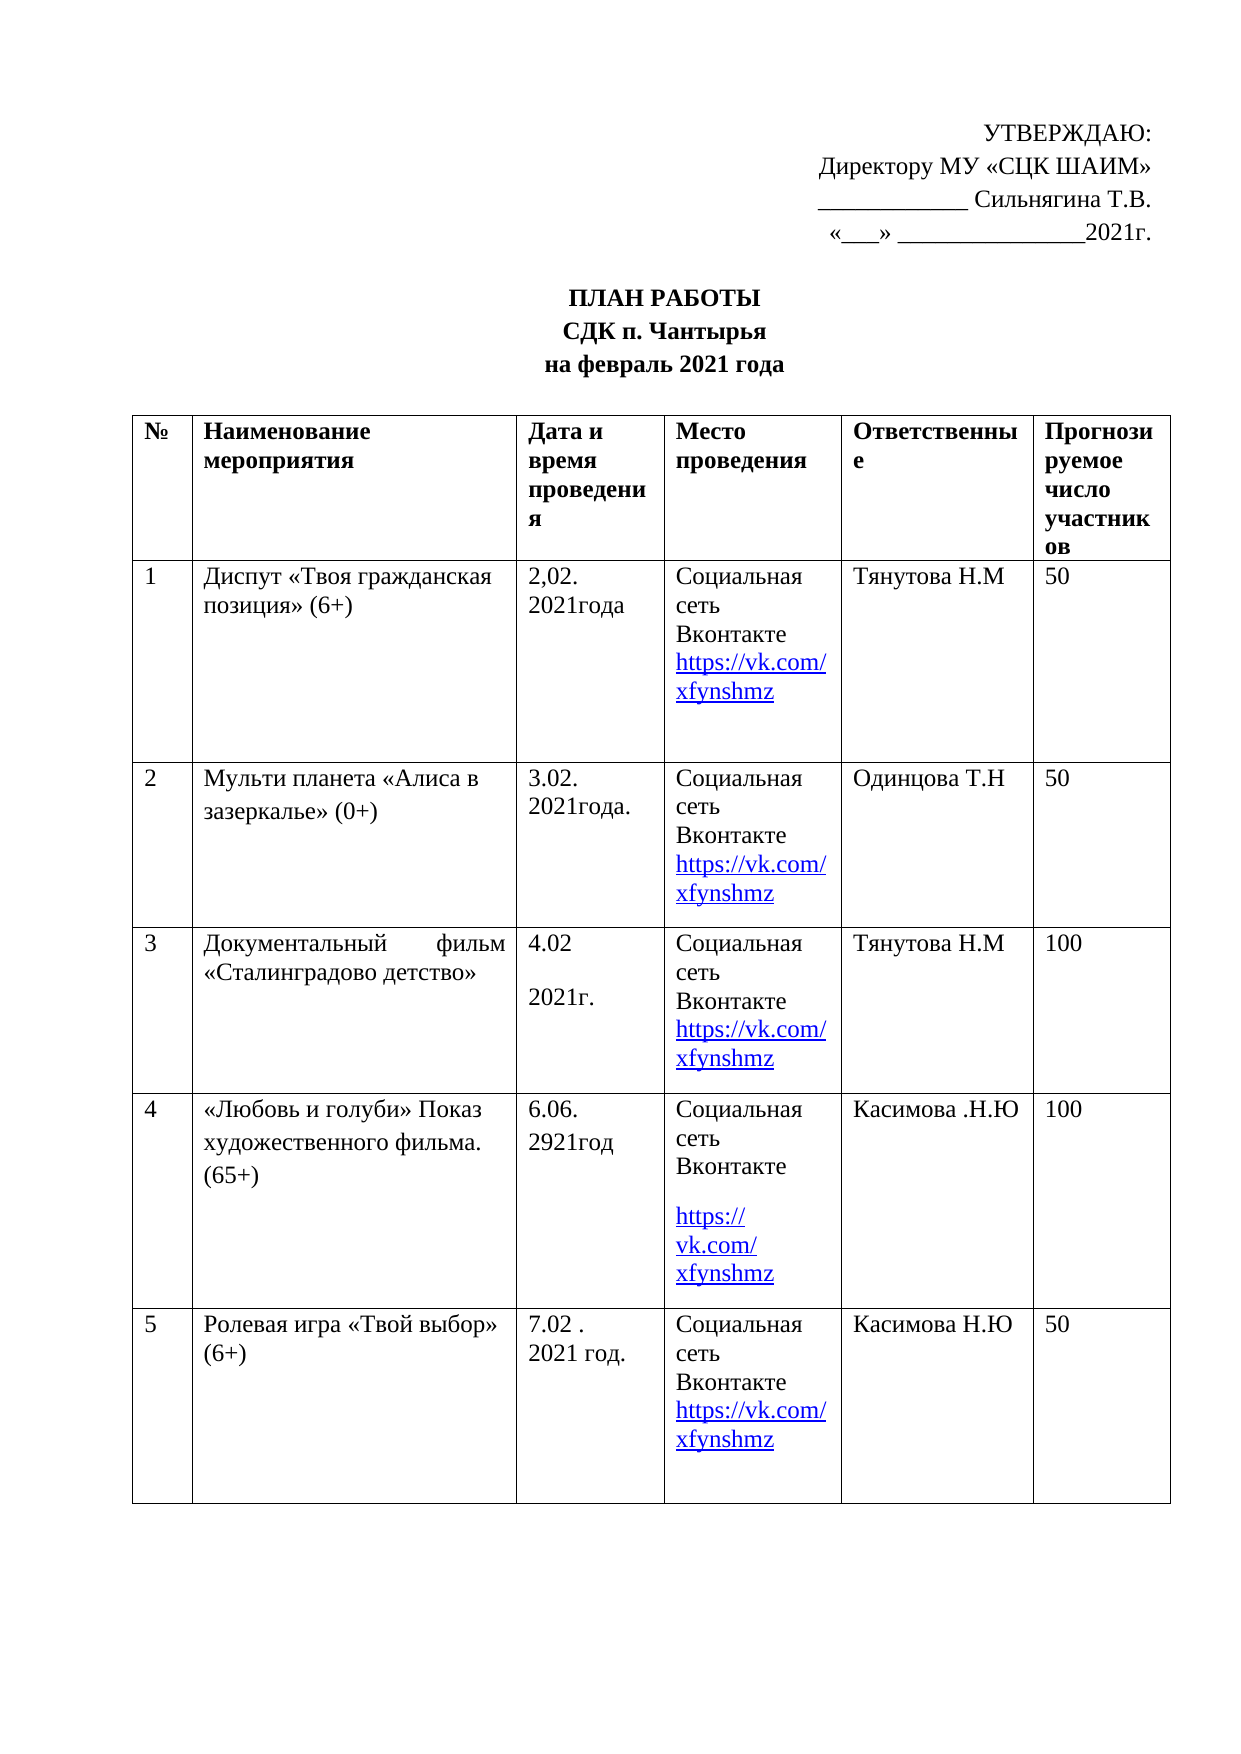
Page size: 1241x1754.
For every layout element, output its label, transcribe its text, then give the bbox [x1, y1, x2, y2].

table_cell Касимова Н.Ю [842, 1309, 1033, 1502]
table_cell «Любовь и голуби» Показ художественного фильма. (65+) [193, 1094, 516, 1308]
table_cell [665, 1094, 841, 1308]
table_header Ответственные [842, 416, 1033, 560]
table_cell 100 [1034, 1094, 1170, 1308]
table_cell 100 [1034, 928, 1170, 1093]
table_cell 2,02. 2021года [517, 561, 664, 762]
table_cell 6.06. 2921год [517, 1094, 664, 1308]
table_cell 7.02 . 2021 год. [517, 1309, 664, 1502]
table_cell 4.02 2021г. [517, 928, 664, 1093]
text ПЛАН РАБОТЫ [177, 283, 1152, 312]
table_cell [665, 1309, 841, 1502]
table_header Место проведения [665, 416, 841, 560]
table_cell Мульти планета «Алиса в зазеркалье» (0+) [193, 763, 516, 927]
table_header Наименование мероприятия [193, 416, 516, 560]
table_cell 3 [133, 928, 192, 1093]
table_header Дата и время проведения [517, 416, 664, 560]
table_cell 5 [133, 1309, 192, 1502]
table_cell Тянутова Н.М [842, 561, 1033, 762]
table_cell Касимова .Н.Ю [842, 1094, 1033, 1308]
table_cell 3.02. 2021года. [517, 763, 664, 927]
table_cell 4 [133, 1094, 192, 1308]
table_cell Тянутова Н.М [842, 928, 1033, 1093]
table_cell Социальная сеть Вконтакте https://vk.com/xfynshmz [665, 763, 841, 927]
table_cell 50 [1034, 561, 1170, 762]
table_cell Ролевая игра «Твой выбор» (6+) [193, 1309, 516, 1502]
table_cell 50 [1034, 1309, 1170, 1502]
table_cell Социальная сеть Вконтакте https://vk.com/xfynshmz [665, 561, 841, 762]
table_cell Документальный фильм «Сталинградово детство» [193, 928, 516, 1093]
table_cell Диспут «Твоя гражданская позиция» (6+) [193, 561, 516, 762]
text Директору МУ «СЦК ШАИМ» [177, 151, 1152, 180]
table_header Прогнозируемое число участников [1034, 416, 1170, 560]
text ____________ Сильнягина Т.В. [177, 184, 1152, 213]
table_header № [133, 416, 192, 560]
text «___» _______________2021г. [177, 217, 1152, 246]
text СДК п. Чантырья [177, 316, 1152, 345]
table_cell 1 [133, 561, 192, 762]
table_cell Социальная сеть Вконтакте https://vk.com/xfynshmz [665, 928, 841, 1093]
table_cell Одинцова Т.Н [842, 763, 1033, 927]
text УТВЕРЖДАЮ: [177, 118, 1152, 147]
table_cell 2 [133, 763, 192, 927]
table_cell 50 [1034, 763, 1170, 927]
text на февраль 2021 года [177, 349, 1152, 378]
